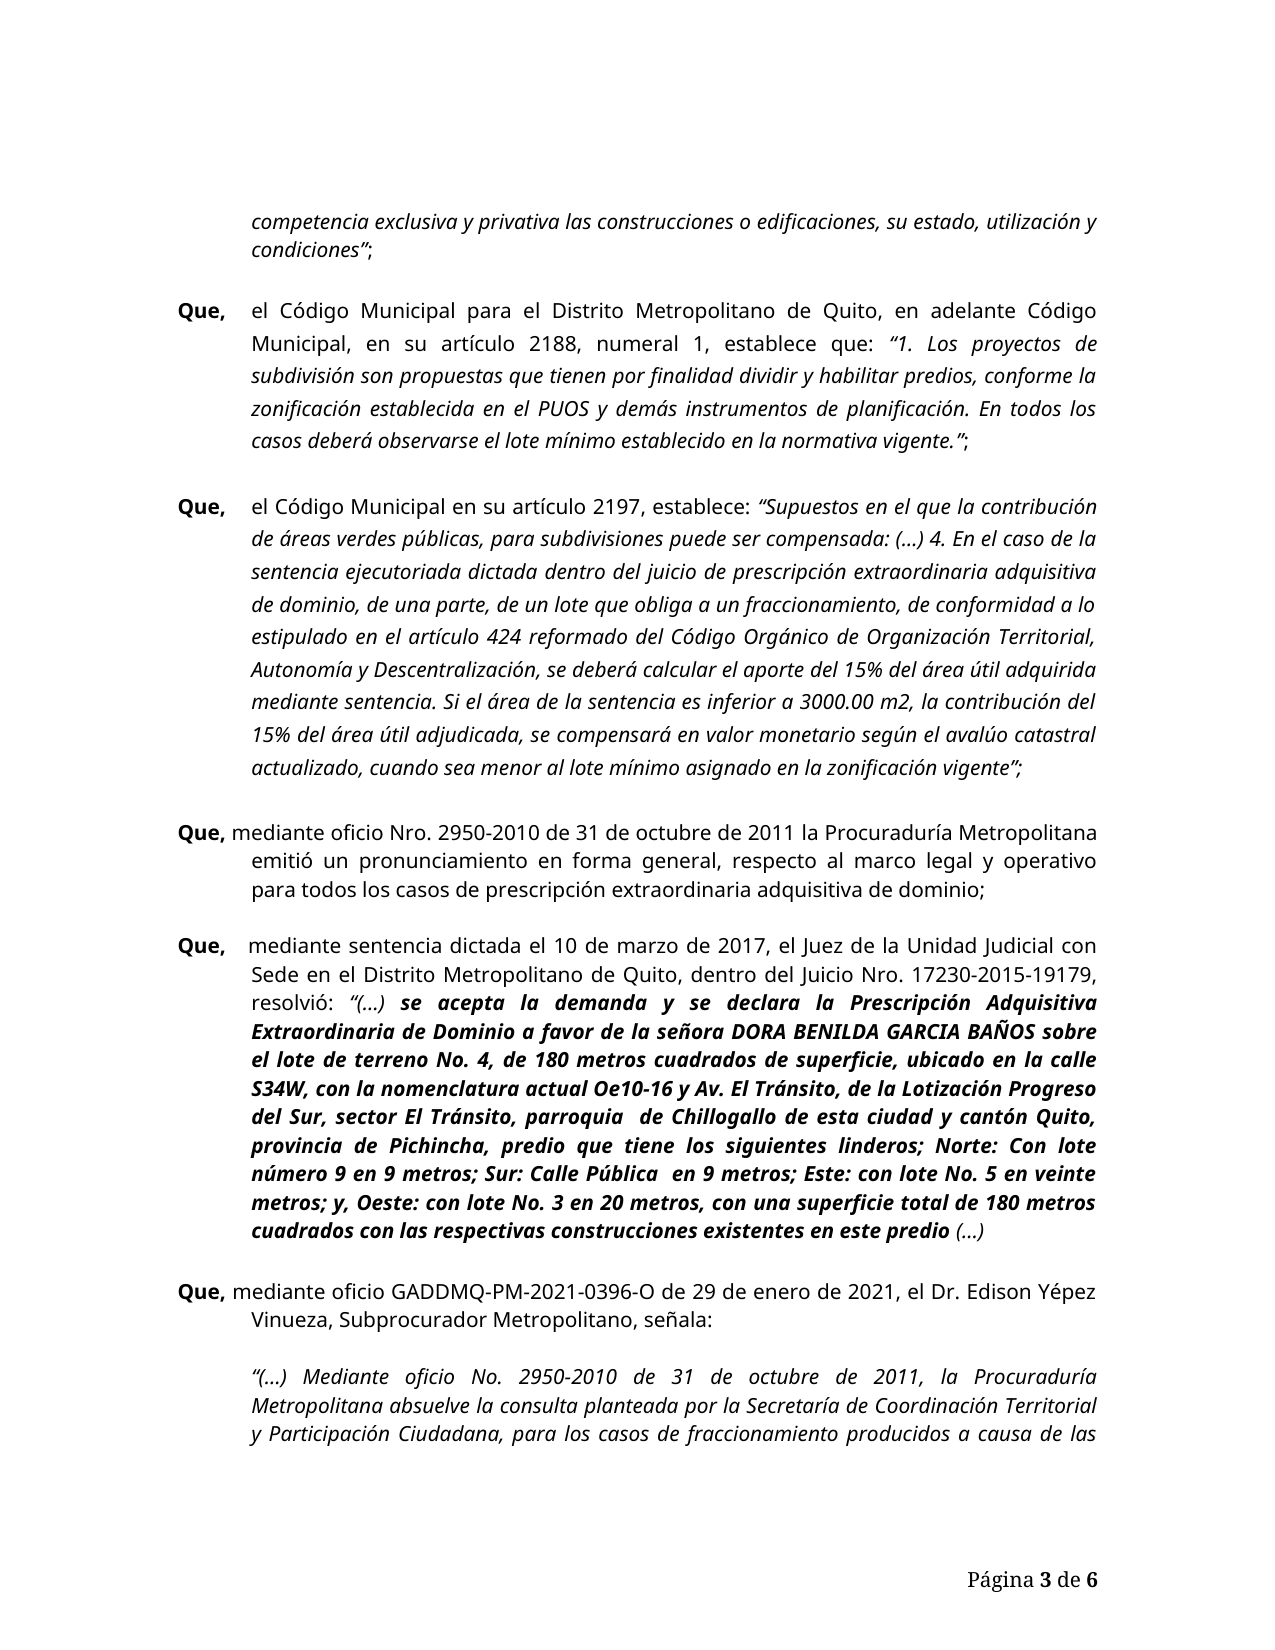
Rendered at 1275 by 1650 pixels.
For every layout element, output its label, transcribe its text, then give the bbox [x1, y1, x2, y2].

text Que, el Código Municipal para el Distrito Metropolitano de Quito, en adelante Código Municipal, en su artículo 2188, numeral 1, establece que: “1. Los proyectos de subdivisión son propuestas que tienen por finalidad dividir y habilitar predios, conforme la zonificación establecida en el PUOS y demás instrumentos de planificación. En todos los casos deberá observarse el lote mínimo establecido en la normativa vigente.”; [177, 296, 1098, 455]
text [251, 1362, 1098, 1448]
text Que, el Código Municipal en su artículo 2197, establece: “Supuestos en el que la contribución de áreas verdes públicas, para subdivisiones puede ser compensada: (...) 4. En el caso de la sentencia ejecutoriada dictada dentro del juicio de prescripción extraordinaria adquisitiva de dominio, de una parte, de un lote que obliga a un fraccionamiento, de conformidad a lo estipulado en el artículo 424 reformado del Código Orgánico de Organización Territorial, Autonomía y Descentralización, se deberá calcular el aporte del 15% del área útil adquirida mediante sentencia. Si el área de la sentencia es inferior a 3000.00 m2, la contribución del 15% del área útil adjudicada, se compensará en valor monetario según el avalúo catastral actualizado, cuando sea menor al lote mínimo asignado en la zonificación vigente”; [177, 492, 1098, 781]
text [177, 207, 1098, 264]
text Que, mediante sentencia dictada el 10 de marzo de 2017, el Juez de la Unidad Judicial con Sede en el Distrito Metropolitano de Quito, dentro del Juicio Nro. 17230-2015-19179, resolvió: “(…) se acepta la demanda y se declara la Prescripción Adquisitiva Extraordinaria de Dominio a favor de la señora DORA BENILDA GARCIA BAÑOS sobre el lote de terreno No. 4, de 180 metros cuadrados de superficie, ubicado en la calle S34W, con la nomenclatura actual Oe10-16 y Av. El Tránsito, de la Lotización Progreso del Sur, sector El Tránsito, parroquia de Chillogallo de esta ciudad y cantón Quito, provincia de Pichincha, predio que tiene los siguientes linderos; Norte: Con lote número 9 en 9 metros; Sur: Calle Pública en 9 metros; Este: con lote No. 5 en veinte metros; y, Oeste: con lote No. 3 en 20 metros, con una superficie total de 180 metros cuadrados con las respectivas construcciones existentes en este predio (…) [177, 932, 1098, 1244]
text Que, mediante oficio Nro. 2950-2010 de 31 de octubre de 2011 la Procuraduría Metropolitana emitió un pronunciamiento en forma general, respecto al marco legal y operativo para todos los casos de prescripción extraordinaria adquisitiva de dominio; [177, 818, 1098, 903]
text Que, mediante oficio GADDMQ-PM-2021-0396-O de 29 de enero de 2021, el Dr. Edison Yépez Vinueza, Subprocurador Metropolitano, señala: [177, 1277, 1098, 1334]
